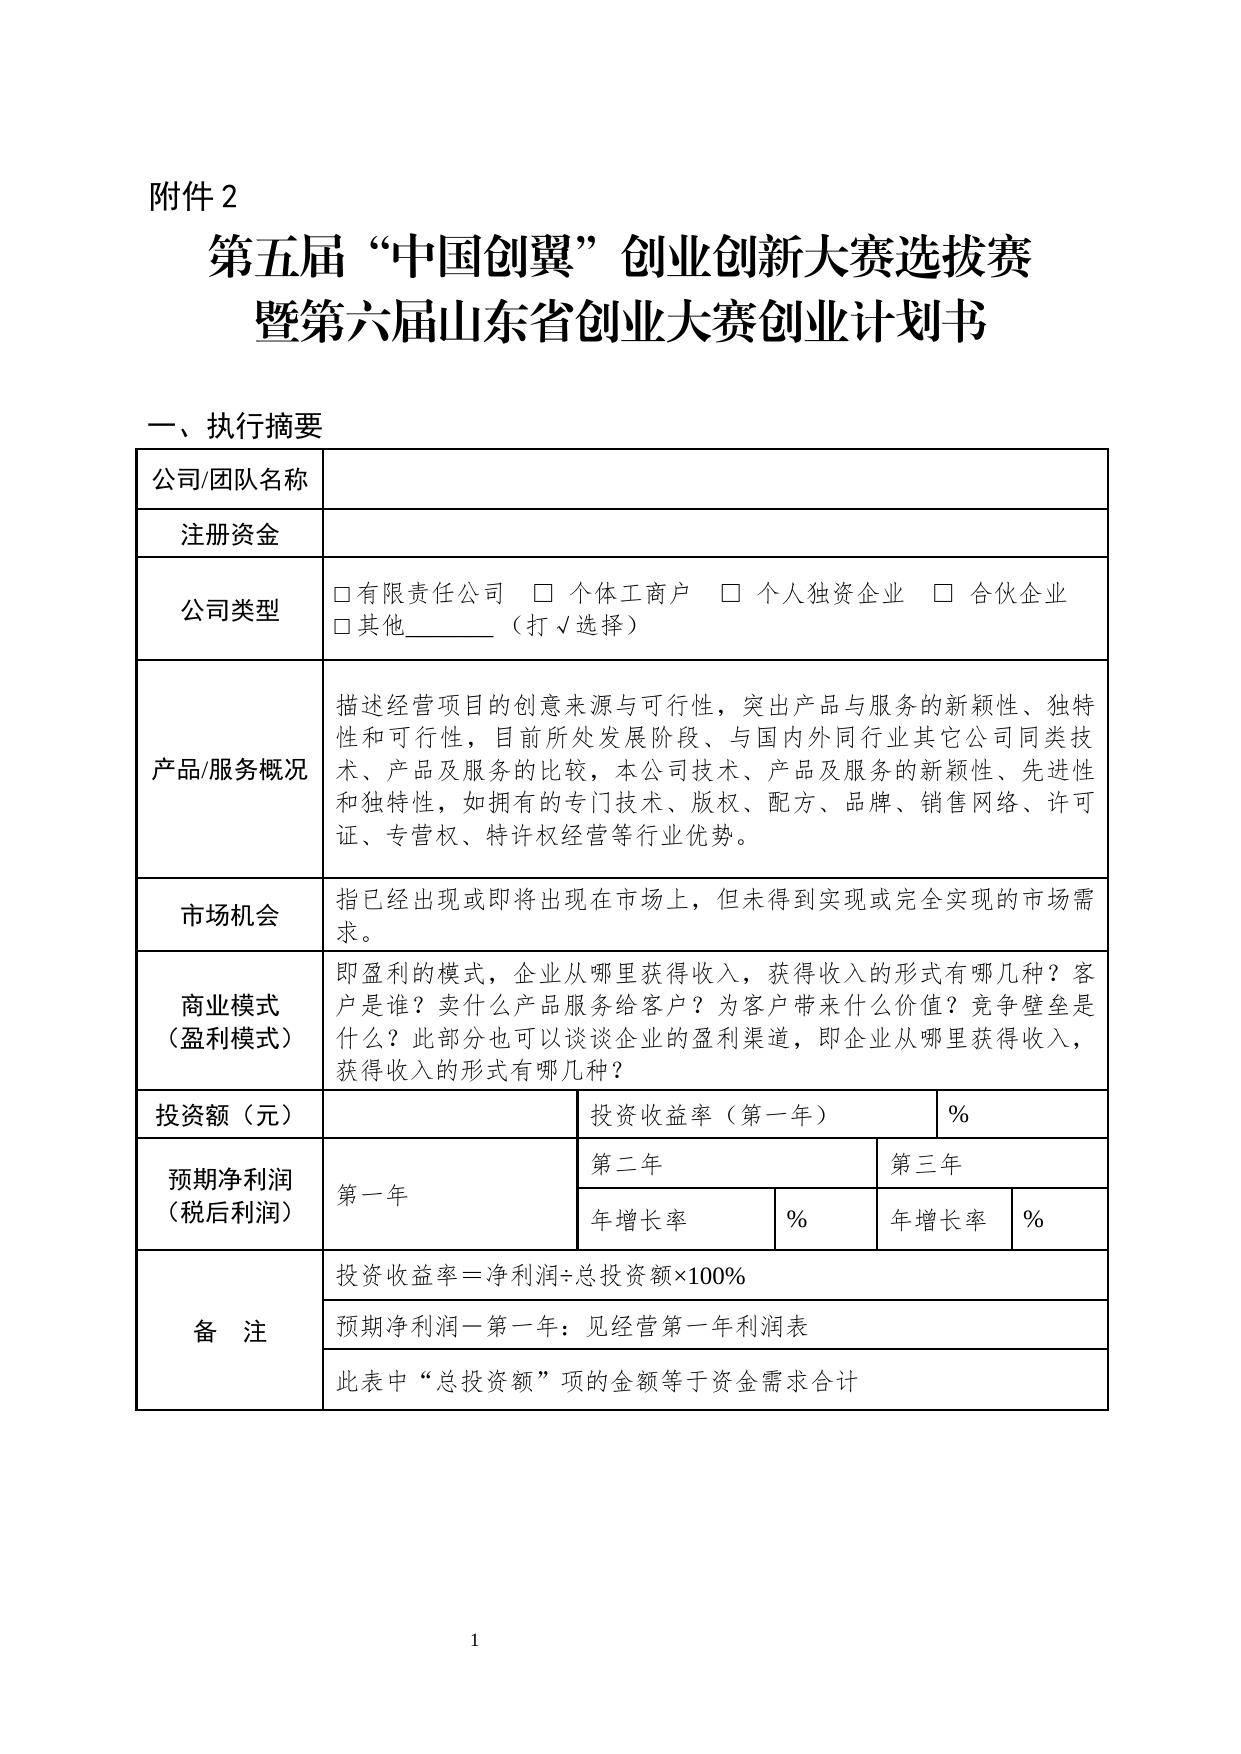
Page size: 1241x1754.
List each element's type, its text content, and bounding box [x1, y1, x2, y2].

table_cell 第二年 [579, 1139, 876, 1187]
table_cell 注册资金 [138, 510, 322, 556]
table_cell % [1013, 1189, 1107, 1249]
table_cell 投资收益率＝净利润÷总投资额×100% [324, 1251, 1107, 1298]
table_cell 投资收益率（第一年） [579, 1091, 936, 1137]
table_cell 即盈利的模式，企业从哪里获得收入，获得收入的形式有哪几种？客户是谁？卖什么产品服务给客户？为客户带来什么价值？竞争壁垒是什么？此部分也可以谈谈企业的盈利渠道，即企业从哪里获得收入，获得收入的形式有哪几种？ [324, 952, 1107, 1089]
table_cell 产品/服务概况 [138, 661, 322, 877]
list 执行摘要 [148, 389, 1093, 448]
table_header [324, 450, 1107, 508]
table_cell 指已经出现或即将出现在市场上，但未得到实现或完全实现的市场需求。 [324, 879, 1107, 949]
table_header 公司/团队名称 [138, 450, 322, 508]
table_cell 此表中“总投资额”项的金额等于资金需求合计 [324, 1350, 1107, 1409]
table_cell 年增长率 [878, 1189, 1011, 1249]
table_cell 描述经营项目的创意来源与可行性，突出产品与服务的新颖性、独特性和可行性，目前所处发展阶段、与国内外同行业其它公司同类技术、产品及服务的比较，本公司技术、产品及服务的新颖性、先进性和独特性，如拥有的专门技术、版权、配方、品牌、销售网络、许可证、专营权、特许权经营等行业优势。 [324, 661, 1107, 877]
table_cell 市场机会 [138, 879, 322, 949]
table_cell [324, 510, 1107, 556]
table_cell 预期净利润（税后利润） [138, 1139, 322, 1249]
table_cell 第一年 [324, 1139, 576, 1249]
table_cell 第三年 [878, 1139, 1107, 1187]
text 暨第六届山东省创业大赛创业计划书 [148, 292, 1093, 357]
table_cell [324, 1091, 576, 1137]
table_cell 备 注 [138, 1251, 322, 1409]
table_cell 商业模式 （盈利模式） [138, 952, 322, 1089]
table_cell % [938, 1091, 1107, 1137]
table_cell 预期净利润－第一年：见经营第一年利润表 [324, 1301, 1107, 1348]
table_cell 年增长率 [579, 1189, 774, 1249]
table_cell 公司类型 [138, 558, 322, 658]
table_cell % [776, 1189, 876, 1249]
text 附件2 [148, 162, 1093, 227]
table_cell □ 有限责任公司 □ 个体工商户 □ 个人独资企业 □ 合伙企业 □ 其他_______ （打√选择） [324, 558, 1107, 658]
text 第五届“中国创翼”创业创新大赛选拔赛 [148, 227, 1093, 292]
table_cell 投资额（元） [138, 1091, 322, 1137]
